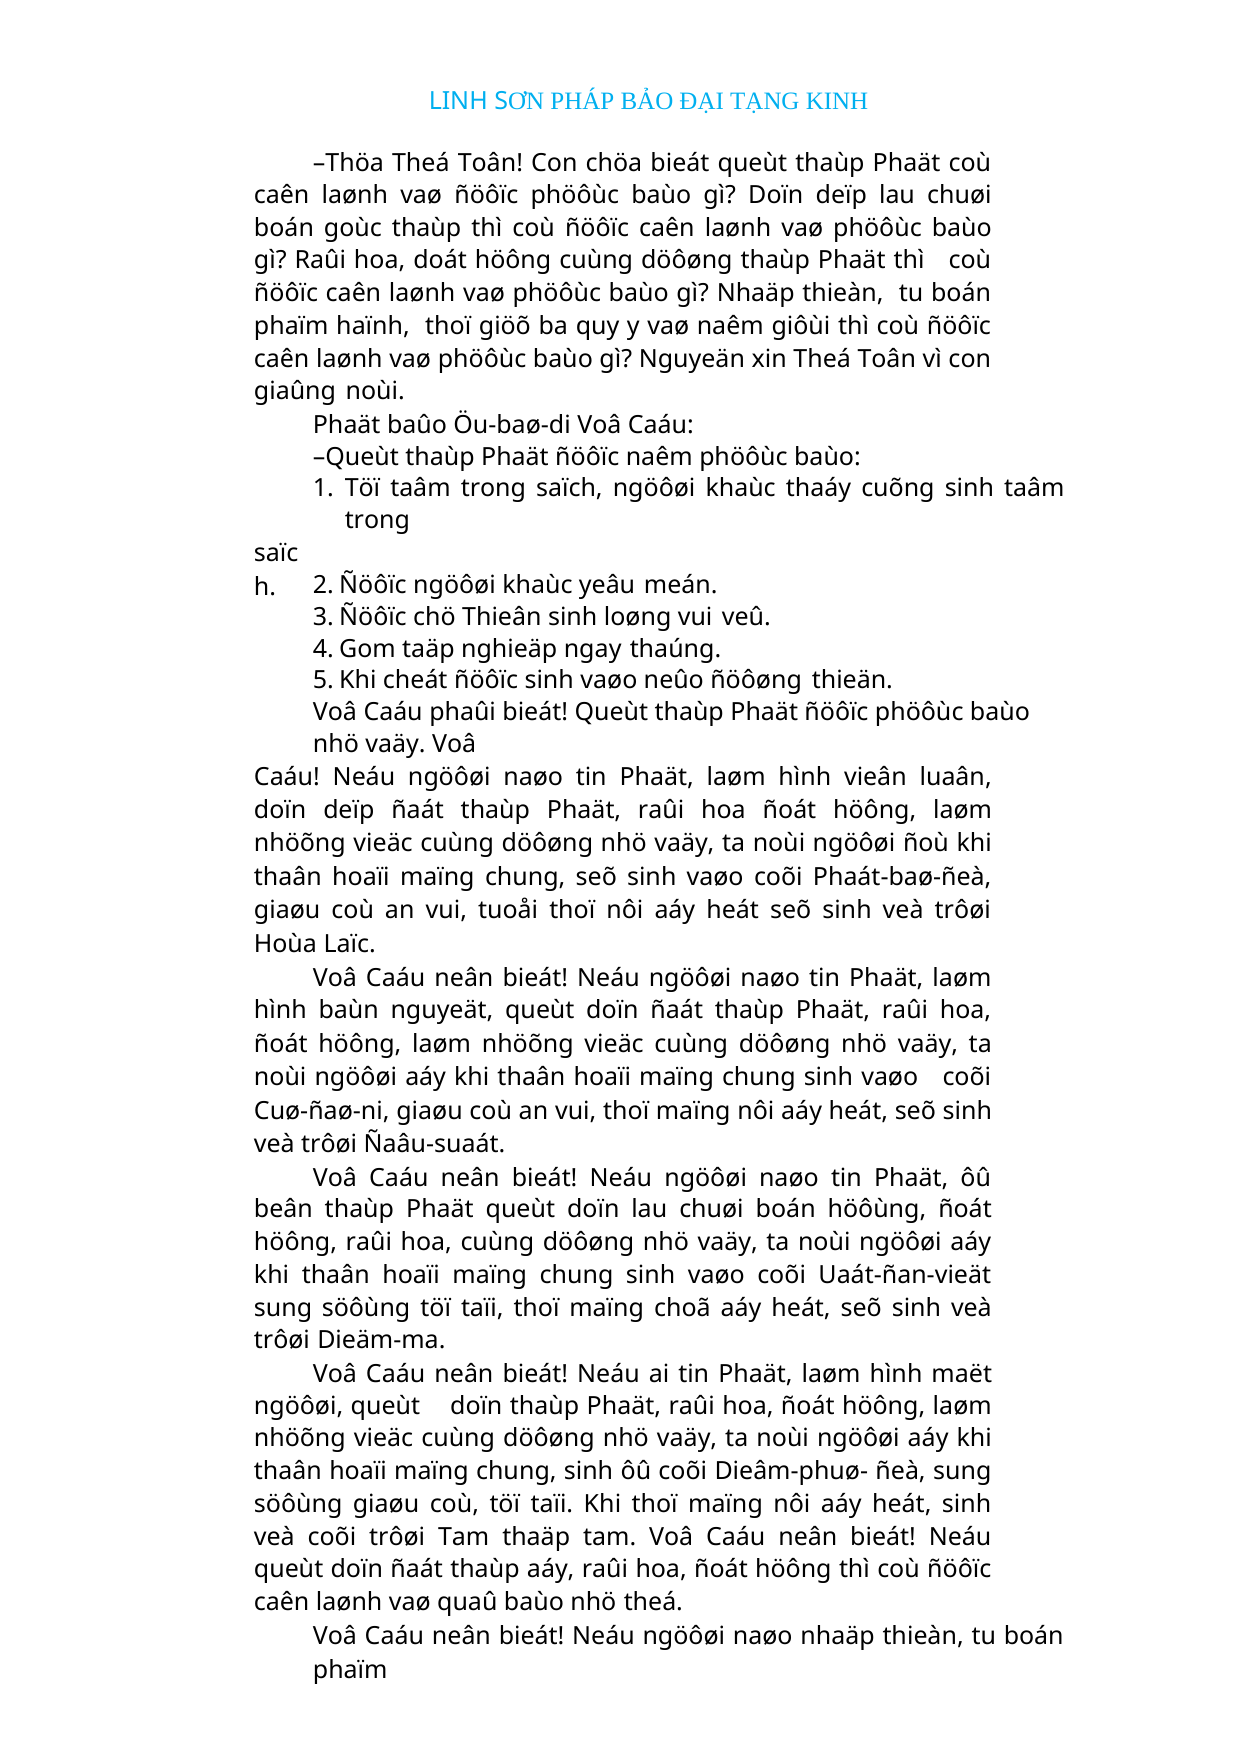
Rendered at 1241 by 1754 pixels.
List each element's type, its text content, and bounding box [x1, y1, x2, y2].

text Voâ Caáu neân bieát! Neáu ngöôøi naøo nhaäp thieàn, tu boán phaïm [313, 1618, 1065, 1686]
list Ñöôïc chö Thieân sinh loøng vui veû. [313, 600, 1065, 632]
list Töï taâm trong saïch, ngöôøi khaùc thaáy cuõng sinh taâm trong [313, 471, 1065, 534]
text Voâ Caáu neân bieát! Neáu ngöôøi naøo tin Phaät, ôû beân thaùp Phaät queùt doïn lau chuøi boán höôùng, ñoát höông, raûi hoa, cuùng döôøng nhö vaäy, ta noùi ngöôøi aáy khi thaân hoaïi maïng chung sinh vaøo coõi Uaát-ñan-vieät sung söôùng töï taïi, thoï maïng choã aáy heát, seõ sinh veà trôøi Dieäm-ma. [254, 1160, 992, 1356]
text –Queùt thaùp Phaät ñöôïc naêm phöôùc baùo: [313, 439, 1065, 471]
text Phaät baûo Öu-baø-di Voâ Caáu: [313, 407, 1065, 439]
text Voâ Caáu phaûi bieát! Queùt thaùp Phaät ñöôïc phöôùc baùo nhö vaäy. Voâ [313, 695, 1065, 758]
text Caáu! Neáu ngöôøi naøo tin Phaät, laøm hình vieân luaân, doïn deïp ñaát thaùp Phaät, raûi hoa ñoát höông, laøm nhöõng vieäc cuùng döôøng nhö vaäy, ta noùi ngöôøi ñoù khi thaân hoaïi maïng chung, seõ sinh vaøo coõi Phaát-baø-ñeà, giaøu coù an vui, tuoåi thoï nôi aáy heát seõ sinh veà trôøi Hoùa Laïc. [254, 759, 992, 959]
text Voâ Caáu neân bieát! Neáu ngöôøi naøo tin Phaät, laøm hình baùn nguyeät, queùt doïn ñaát thaùp Phaät, raûi hoa, ñoát höông, laøm nhöõng vieäc cuùng döôøng nhö vaäy, ta noùi ngöôøi aáy khi thaân hoaïi maïng chung sinh vaøo coõi Cuø-ñaø-ni, giaøu coù an vui, thoï maïng nôi aáy heát, seõ sinh veà trôøi Ñaâu-suaát. [254, 959, 992, 1160]
text Voâ Caáu neân bieát! Neáu ai tin Phaät, laøm hình maët ngöôøi, queùt doïn thaùp Phaät, raûi hoa, ñoát höông, laøm nhöõng vieäc cuùng döôøng nhö vaäy, ta noùi ngöôøi aáy khi thaân hoaïi maïng chung, sinh ôû coõi Dieâm-phuø- ñeà, sung söôùng giaøu coù, töï taïi. Khi thoï maïng nôi aáy heát, sinh veà coõi trôøi Tam thaäp tam. Voâ Caáu neân bieát! Neáu queùt doïn ñaát thaùp aáy, raûi hoa, ñoát höông thì coù ñöôïc caên laønh vaø quaû baùo nhö theá. [254, 1356, 992, 1618]
list Khi cheát ñöôïc sinh vaøo neûo ñöôøng thieän. [313, 663, 1065, 695]
text –Thöa Theá Toân! Con chöa bieát queùt thaùp Phaät coù caên laønh vaø ñöôïc phöôùc baùo gì? Doïn deïp lau chuøi boán goùc thaùp thì coù ñöôïc caên laønh vaø phöôùc baùo gì? Raûi hoa, doát höông cuùng döôøng thaùp Phaät thì coù ñöôïc caên laønh vaø phöôùc baùo gì? Nhaäp thieàn, tu boán phaïm haïnh, thoï giöõ ba quy y vaø naêm giôùi thì coù ñöôïc caên laønh vaø phöôùc baùo gì? Nguyeän xin Theá Toân vì con giaûng noùi. [254, 146, 992, 407]
list Gom taäp nghieäp ngay thaúng. [313, 632, 1065, 663]
text saïch. [254, 534, 308, 602]
list Ñöôïc ngöôøi khaùc yeâu meán. [313, 568, 1065, 600]
